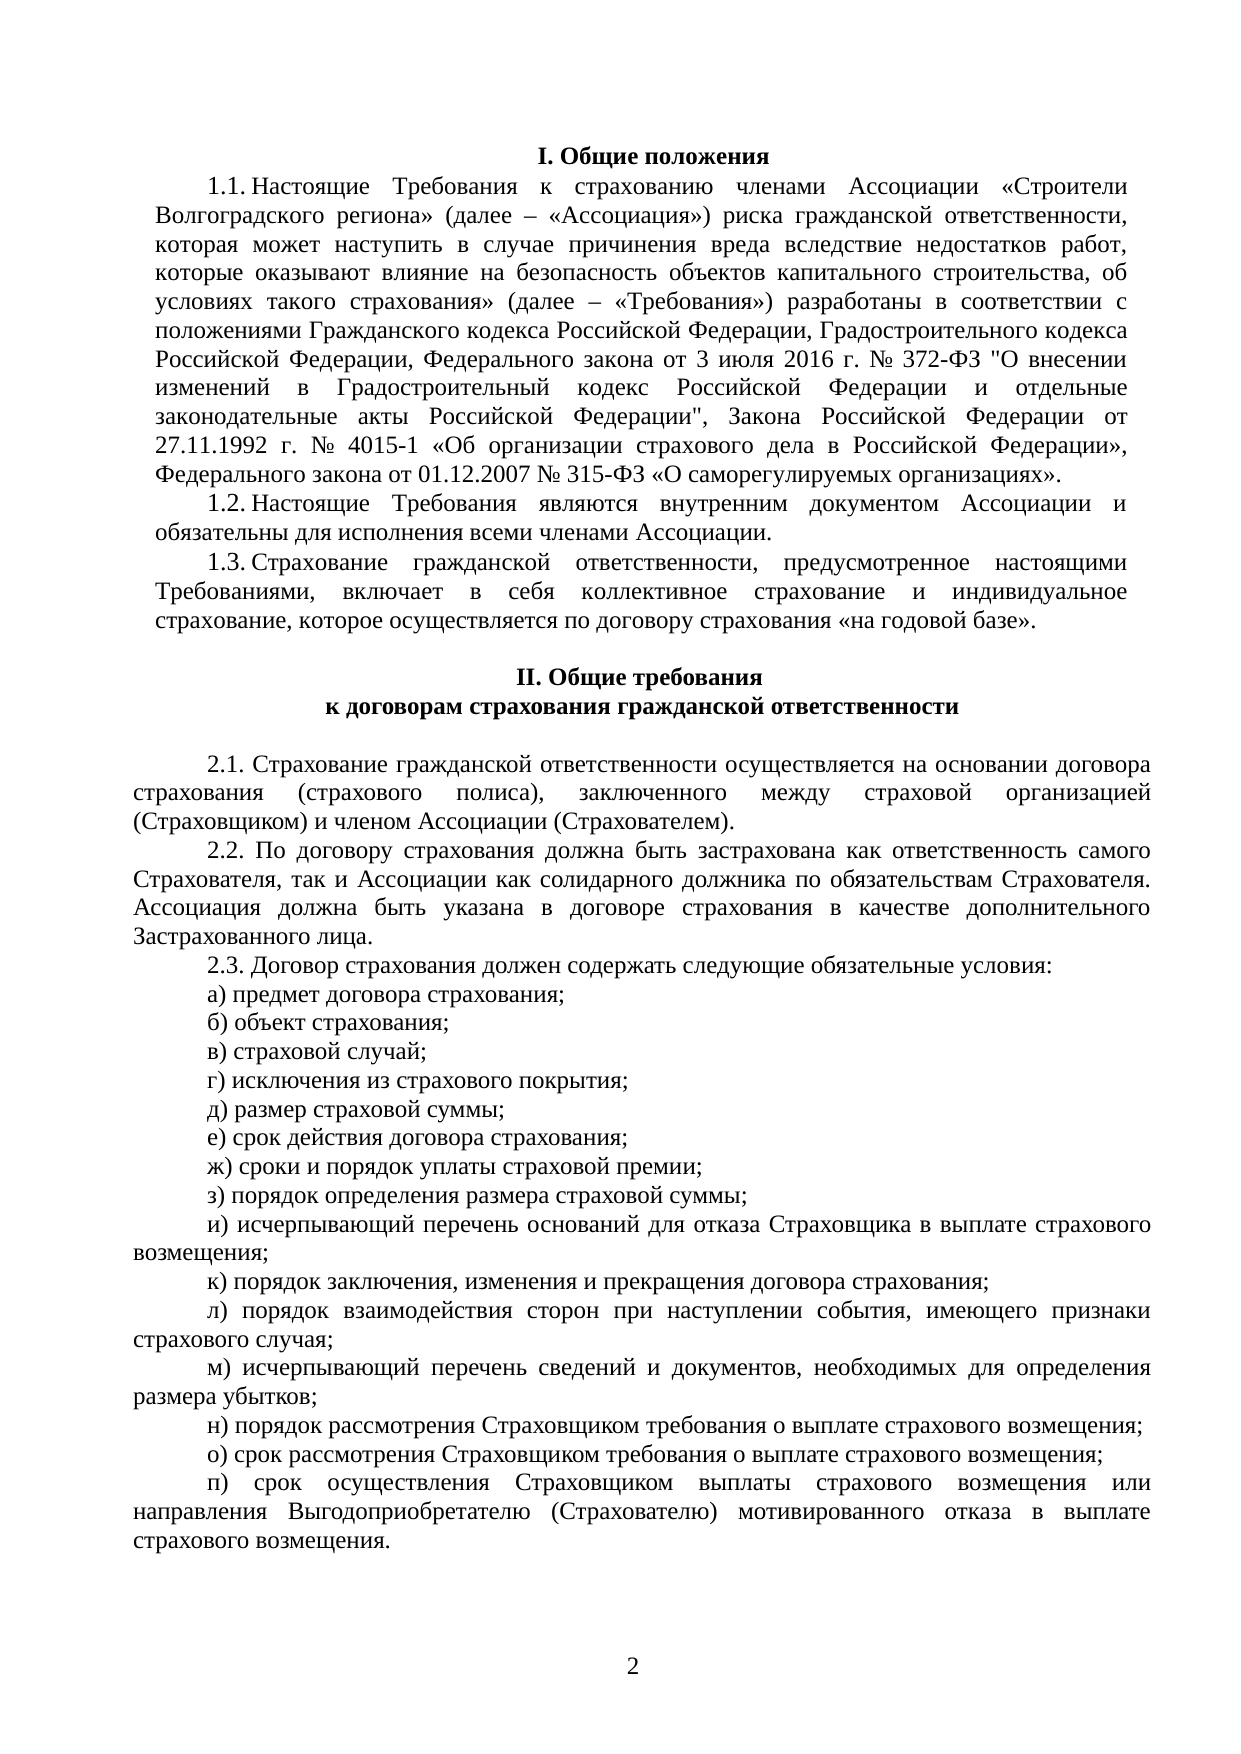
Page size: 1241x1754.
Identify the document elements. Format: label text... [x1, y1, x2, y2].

text з) порядок определения размера страховой суммы; [133, 1180, 1152, 1209]
text а) предмет договора страхования; [133, 979, 1152, 1007]
subtitle I. Общие положения [155, 141, 1152, 170]
text м) исчерпывающий перечень сведений и документов, необходимых для определения размера убытков; [133, 1352, 1152, 1410]
text о) срок рассмотрения Страховщиком требования о выплате страхового возмещения; [133, 1439, 1152, 1467]
text г) исключения из страхового покрытия; [133, 1065, 1152, 1094]
text 2.2. По договору страхования должна быть застрахована как ответственность самого Страхователя, так и Ассоциации как солидарного должника по обязательствам Страхователя. Ассоциация должна быть указана в договоре страхования в качестве дополнительного Застрахованного лица. [133, 835, 1152, 950]
text е) срок действия договора страхования; [133, 1122, 1152, 1151]
text к) порядок заключения, изменения и прекращения договора страхования; [133, 1266, 1152, 1295]
text н) порядок рассмотрения Страховщиком требования о выплате страхового возмещения; [133, 1410, 1152, 1439]
list Страхование гражданской ответственности, предусмотренное настоящими Требованиями, включает в себя коллективное страхование и индивидуальное страхование, которое осуществляется по договору страхования «на годовой базе». [155, 546, 1128, 634]
list Настоящие Требования к страхованию членами Ассоциации «Строители Волгоградского региона» (далее – «Ассоциация») риска гражданской ответственности, которая может наступить в случае причинения вреда вследствие недостатков работ, которые оказывают влияние на безопасность объектов капитального строительства, об условиях такого страхования» (далее – «Требования») разработаны в соответствии с положениями Гражданского кодекса Российской Федерации, Градостроительного кодекса Российской Федерации, Федерального закона от 3 июля 2016 г. № 372-ФЗ "О внесении изменений в Градостроительный кодекс Российской Федерации и отдельные законодательные акты Российской Федерации", Закона Российской Федерации от 27.11.1992 г. № 4015-1 «Об организации страхового дела в Российской Федерации», Федерального закона от 01.12.2007 № 315-ФЗ «О саморегулируемых организациях». [155, 170, 1128, 487]
text 2.1. Страхование гражданской ответственности осуществляется на основании договора страхования (страхового полиса), заключенного между страховой организацией (Страховщиком) и членом Ассоциации (Страхователем). [133, 749, 1152, 835]
text и) исчерпывающий перечень оснований для отказа Страховщика в выплате страхового возмещения; [133, 1209, 1152, 1266]
text 2.3. Договор страхования должен содержать следующие обязательные условия: [133, 950, 1152, 979]
text л) порядок взаимодействия сторон при наступлении события, имеющего признаки страхового случая; [133, 1295, 1152, 1352]
text д) размер страховой суммы; [133, 1094, 1152, 1122]
text в) страховой случай; [133, 1036, 1152, 1065]
text б) объект страхования; [133, 1007, 1152, 1036]
text II. Общие требования к договорам страхования гражданской ответственности [133, 662, 1152, 720]
list Настоящие Требования являются внутренним документом Ассоциации и обязательны для исполнения всеми членами Ассоциации. [155, 487, 1127, 546]
text ж) сроки и порядок уплаты страховой премии; [133, 1151, 1152, 1180]
text п) срок осуществления Страховщиком выплаты страхового возмещения или направления Выгодоприобретателю (Страхователю) мотивированного отказа в выплате страхового возмещения. [133, 1467, 1152, 1554]
